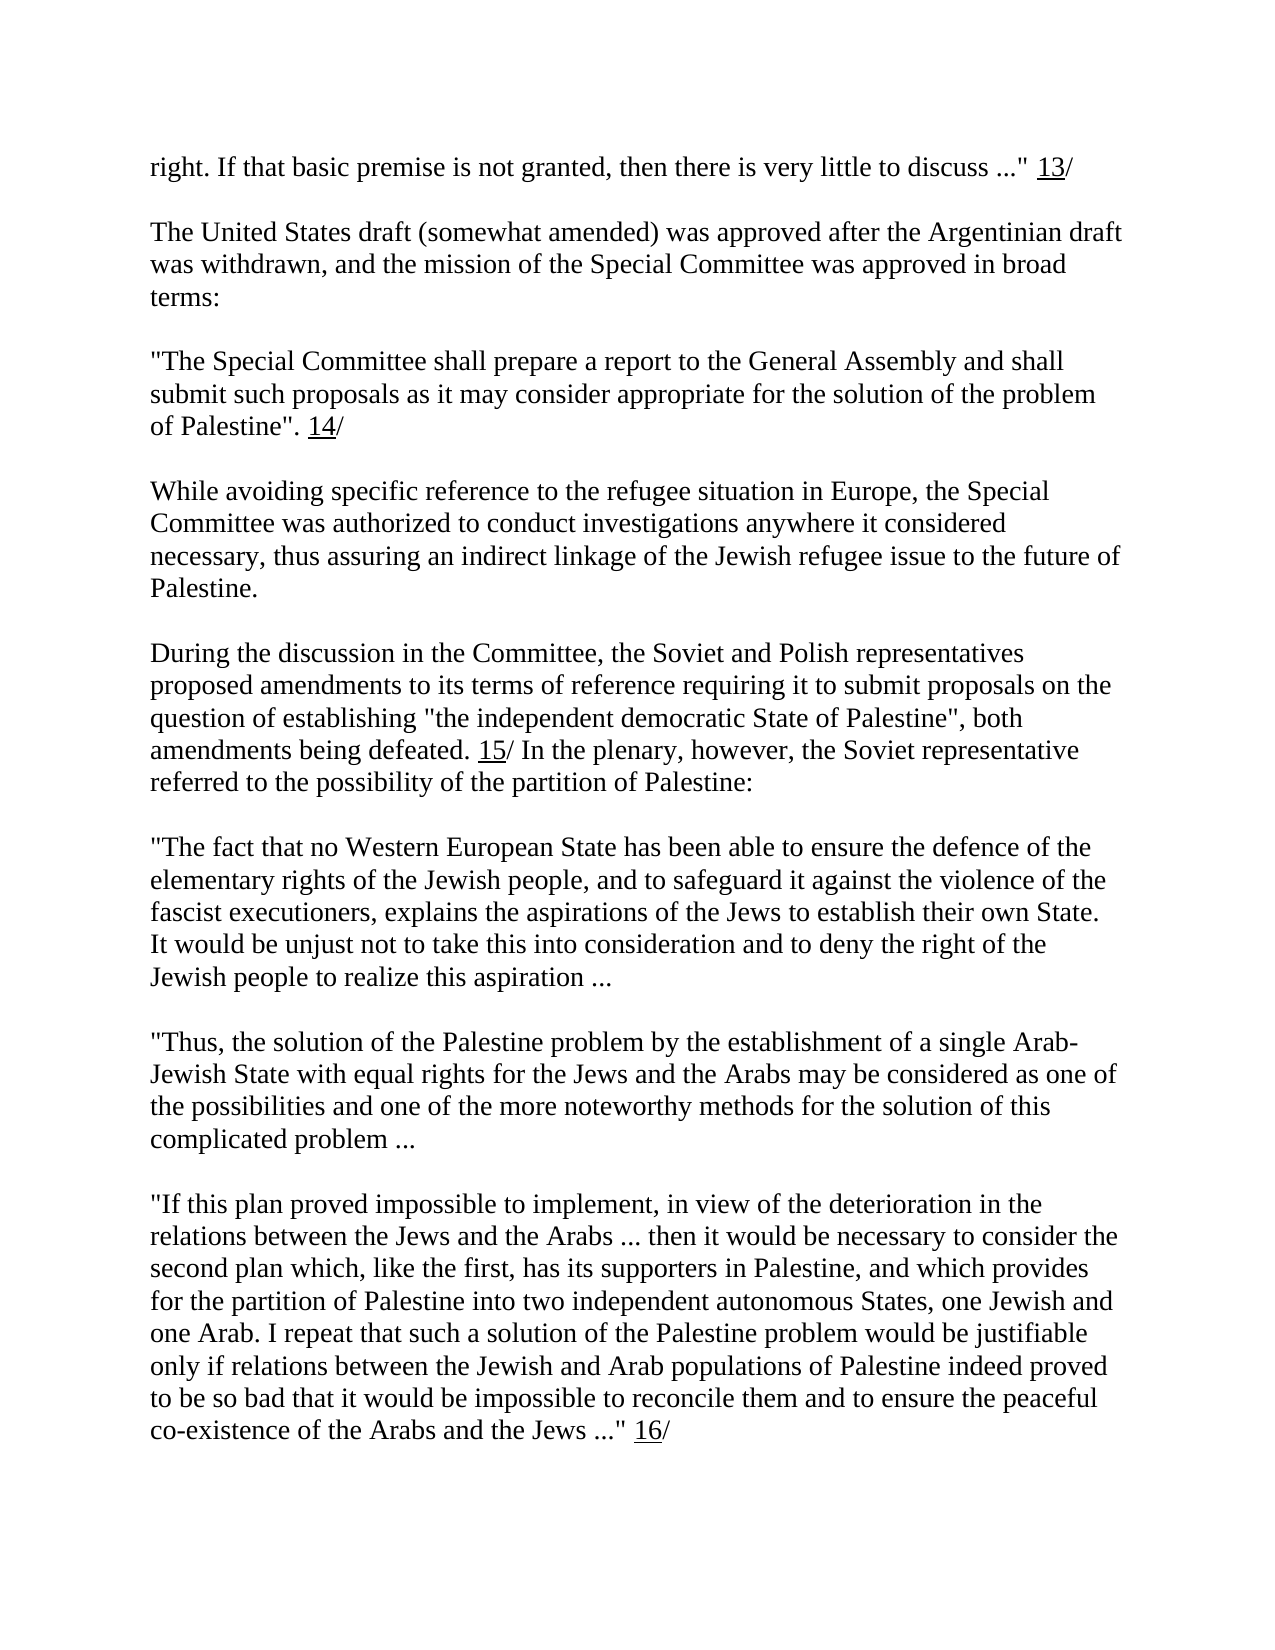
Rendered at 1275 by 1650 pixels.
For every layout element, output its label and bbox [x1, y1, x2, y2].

text [150, 150, 1125, 1478]
